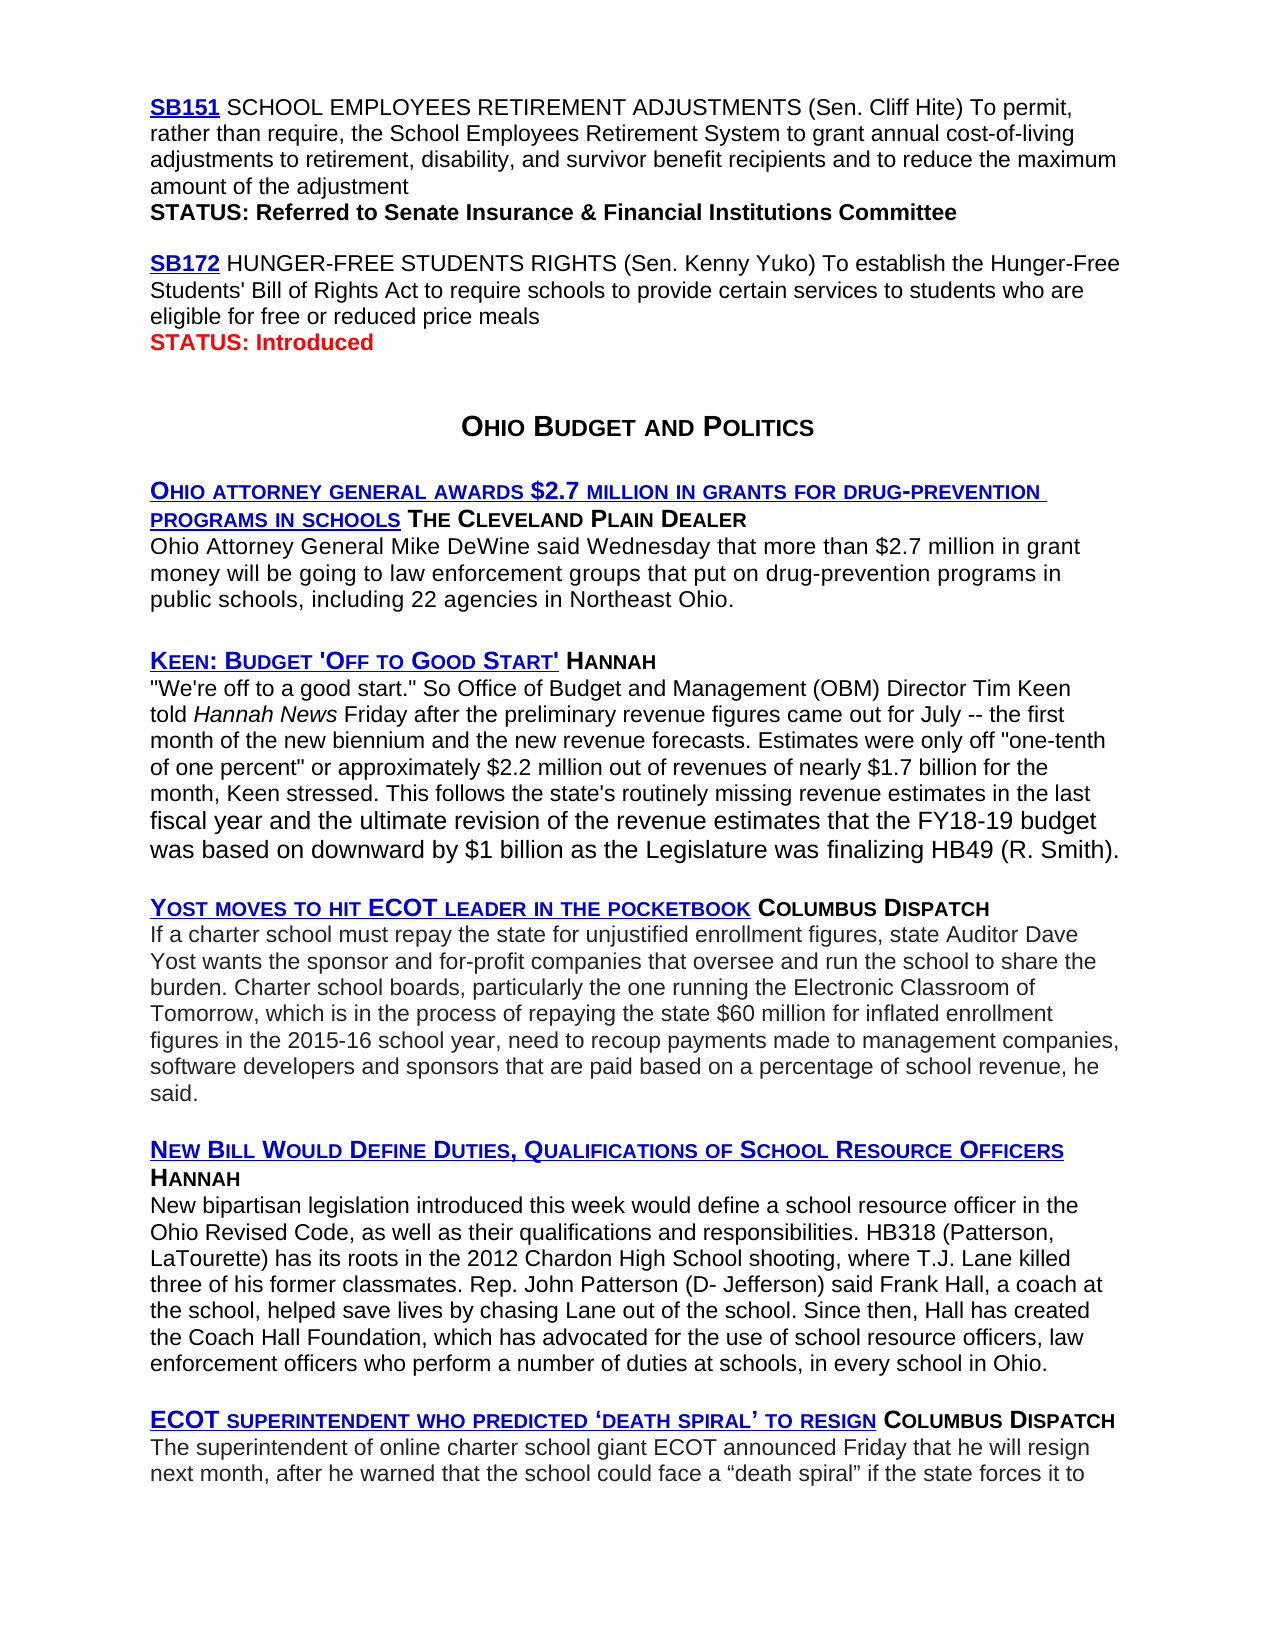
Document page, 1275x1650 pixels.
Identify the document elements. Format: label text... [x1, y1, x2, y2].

text Ohio attorney general awards $2.7 million in grants for drug-prevention programs in schools The Cleveland Plain Dealer [150, 476, 1125, 533]
text Keen: Budget 'Off to Good Start' Hannah [150, 646, 1125, 674]
text Ohio Budget and Politics [150, 409, 1125, 442]
text SB172 HUNGER-FREE STUDENTS RIGHTS (Sen. Kenny Yuko) To establish the Hunger-Free Students' Bill of Rights Act to require schools to provide certain services to students who are eligible for free or reduced price meals [150, 250, 1125, 329]
text ECOT superintendent who predicted ‘death spiral’ to resign Columbus Dispatch [150, 1405, 1125, 1434]
text New bipartisan legislation introduced this week would define a school resource officer in the Ohio Revised Code, as well as their qualifications and responsibilities. HB318 (Patterson, LaTourette) has its roots in the 2012 Chardon High School shooting, where T.J. Lane killed three of his former classmates. Rep. John Patterson (D- Jefferson) said Frank Hall, a coach at the school, helped save lives by chasing Lane out of the school. Since then, Hall has created the Coach Hall Foundation, which has advocated for the use of school resource officers, law enforcement officers who perform a number of duties at schools, in every school in Ohio. [150, 1192, 1125, 1377]
text "We're off to a good start." So Office of Budget and Management (OBM) Director Tim Keen told Hannah News Friday after the preliminary revenue figures came out for July -- the first month of the new biennium and the new revenue forecasts. Estimates were only off "one-tenth of one percent" or approximately $2.2 million out of revenues of nearly $1.7 billion for the month, Keen stressed. This follows the state's routinely missing revenue estimates in the last fiscal year and the ultimate revision of the revenue estimates that the FY18-19 budget was based on downward by $1 billion as the Legislature was finalizing HB49 (R. Smith). [150, 674, 1125, 864]
text If a charter school must repay the state for unjustified enrollment figures, state Auditor Dave Yost wants the sponsor and for-profit companies that oversee and run the school to share the burden. Charter school boards, particularly the one running the Electronic Classroom of Tomorrow, which is in the process of repaying the state $60 million for inflated enrollment figures in the 2015-16 school year, need to recoup payments made to management companies, software developers and sponsors that are paid based on a percentage of school revenue, he said. [150, 921, 1125, 1106]
text Yost moves to hit ECOT leader in the pocketbook Columbus Dispatch [150, 893, 1125, 921]
text Ohio Attorney General Mike DeWine said Wednesday that more than $2.7 million in grant money will be going to law enforcement groups that put on drug-prevention programs in public schools, including 22 agencies in Northeast Ohio. [150, 533, 1125, 612]
text New Bill Would Define Duties, Qualifications of School Resource Officers Hannah [150, 1134, 1125, 1192]
text STATUS: Referred to Senate Insurance & Financial Institutions Committee [150, 199, 1125, 226]
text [150, 1434, 1125, 1487]
text SB151 SCHOOL EMPLOYEES RETIREMENT ADJUSTMENTS (Sen. Cliff Hite) To permit, rather than require, the School Employees Retirement System to grant annual cost-of-living adjustments to retirement, disability, and survivor benefit recipients and to reduce the maximum amount of the adjustment [150, 94, 1125, 199]
text STATUS: Introduced [150, 329, 1125, 356]
